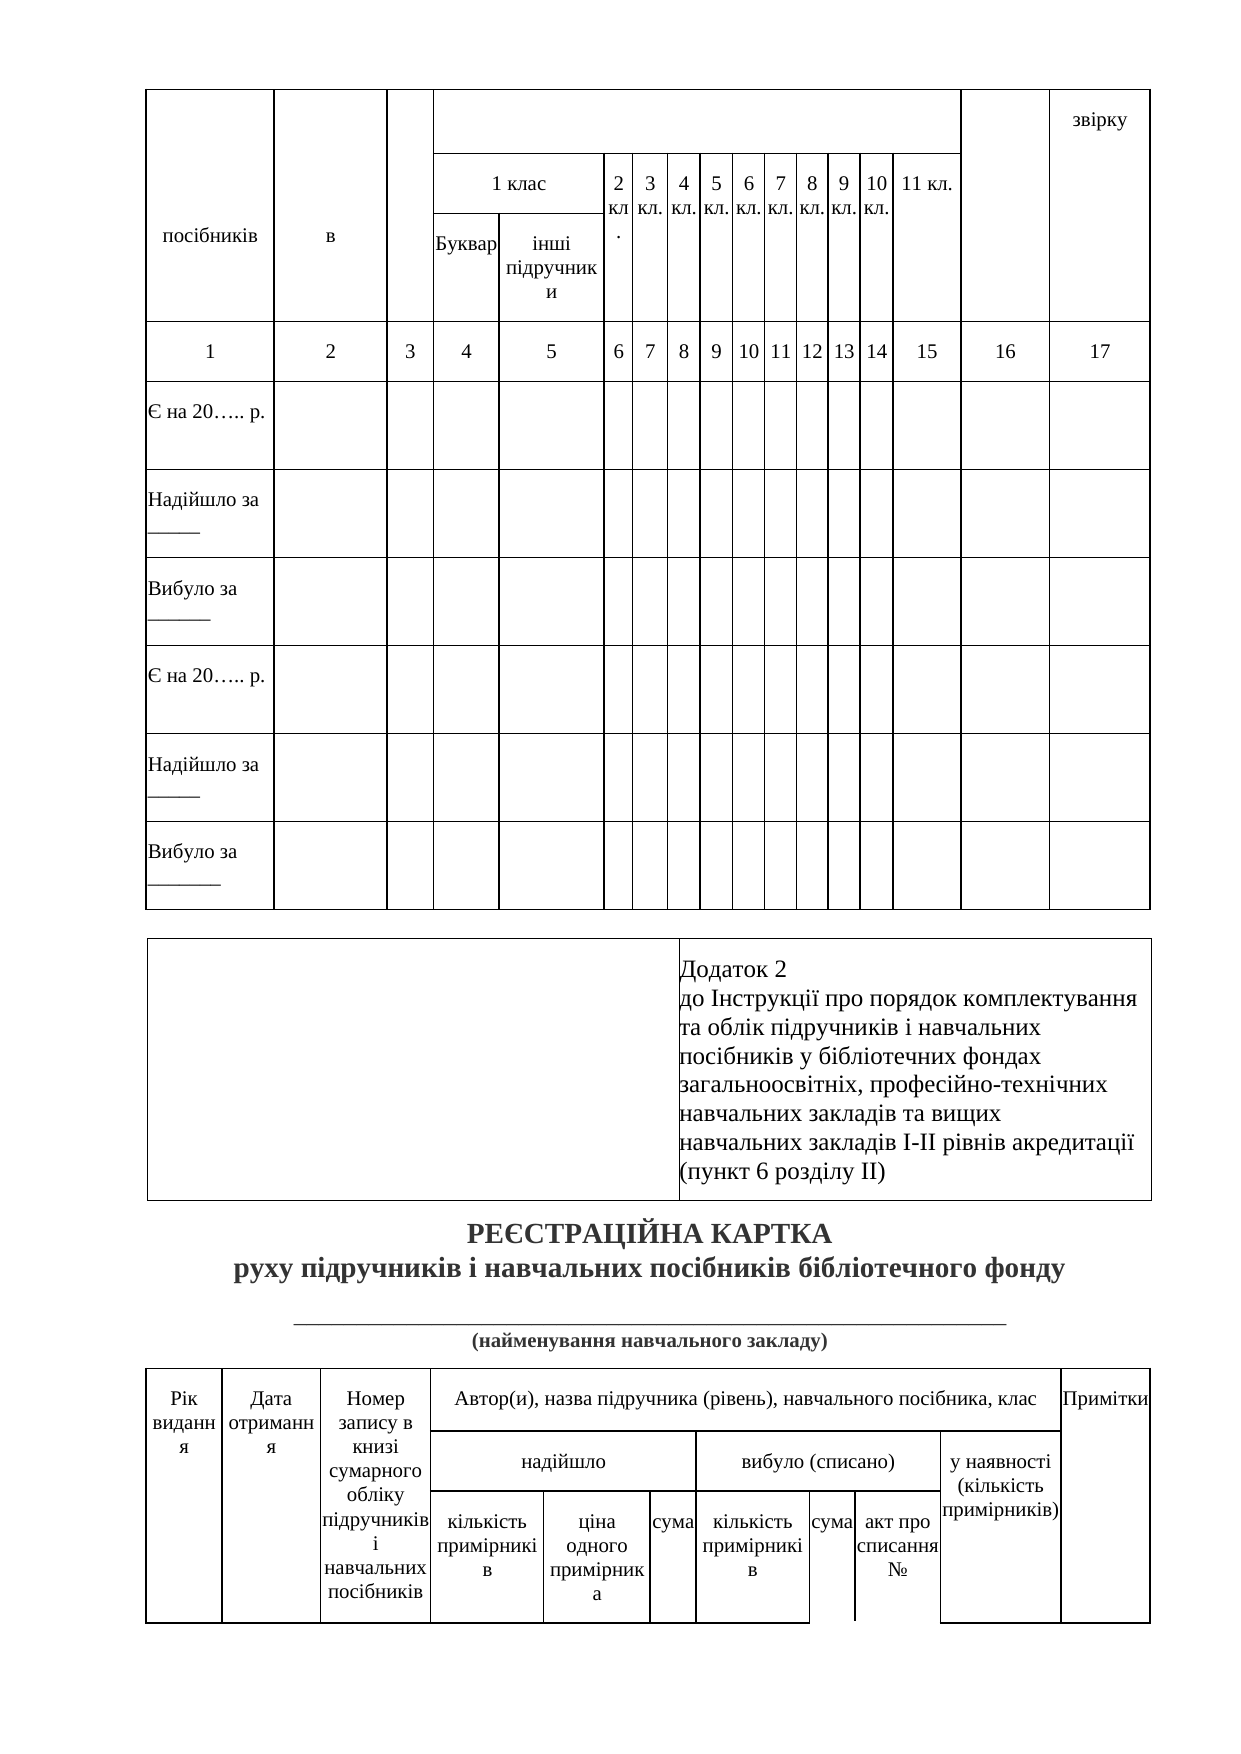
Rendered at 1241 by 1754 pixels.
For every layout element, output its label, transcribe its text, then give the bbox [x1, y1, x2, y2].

table_cell [829, 382, 859, 469]
table_cell [605, 734, 632, 821]
table_cell Буквар [434, 214, 498, 321]
table_cell [388, 646, 433, 733]
table_cell [962, 382, 1049, 469]
table_cell [1050, 646, 1149, 733]
table_cell [668, 646, 699, 733]
table_cell [275, 558, 386, 645]
table_cell вибуло (списано) [697, 1432, 940, 1490]
table_cell [797, 734, 827, 821]
table_cell 11 [765, 322, 796, 381]
table_cell [701, 646, 732, 733]
table_header [148, 939, 679, 1200]
table_cell [605, 558, 632, 645]
table_cell [797, 558, 827, 645]
table_cell [668, 382, 699, 469]
table_cell 5 [500, 322, 603, 381]
table_cell [668, 558, 699, 645]
table_cell [1050, 382, 1149, 469]
table_cell кількість примірників [431, 1492, 543, 1622]
table_cell [1050, 470, 1149, 557]
table_cell [797, 470, 827, 557]
table_cell 1 [147, 322, 273, 381]
table_cell [500, 470, 603, 557]
table_cell [275, 822, 386, 909]
text РЕЄСТРАЦІЙНА КАРТКА руху підручників і навчальних посібників бібліотечного фонду [194, 1216, 1105, 1283]
table_cell [797, 382, 827, 469]
table_cell [701, 558, 732, 645]
table_cell 6 [605, 322, 632, 381]
table_cell 7 [633, 322, 667, 381]
table_cell [633, 470, 667, 557]
table_cell [633, 646, 667, 733]
table_cell 10 [733, 322, 764, 381]
table_cell 10 кл. [861, 154, 892, 321]
table_cell [861, 734, 892, 821]
table_cell [633, 382, 667, 469]
table_cell [829, 734, 859, 821]
table_header Додаток 2 до Інструкції про порядок комплектування та облік підручників і навчальних посібників у бібліотечних фондах загальноосвітніх, професійно-технічних навчальних закладів та вищих навчальних закладів І-ІІ рівнів акредитації (пункт 6 розділу ІІ) [680, 939, 1151, 1200]
table_cell [962, 470, 1049, 557]
table_cell 3 кл. [633, 154, 667, 321]
table_cell 5 кл. [701, 154, 732, 321]
table_cell 4 кл. [668, 154, 699, 321]
table_cell [434, 558, 498, 645]
table_cell [500, 382, 603, 469]
table_cell [668, 734, 699, 821]
table_cell [388, 382, 433, 469]
table_cell 2 [275, 322, 386, 381]
table_cell [861, 822, 892, 909]
table_cell [275, 646, 386, 733]
table_cell 6 кл. [733, 154, 764, 321]
table_cell 2 кл. [605, 154, 632, 321]
table_cell [797, 646, 827, 733]
table_cell [434, 734, 498, 821]
table_cell [829, 822, 859, 909]
table_cell [765, 558, 796, 645]
table_cell у наявності (кількість примірників) [941, 1432, 1060, 1622]
table_cell [500, 558, 603, 645]
table_cell 7 кл. [765, 154, 796, 321]
table_cell 3 [388, 322, 433, 381]
table_cell [962, 822, 1049, 909]
table_cell 14 [861, 322, 892, 381]
table_cell сума [651, 1492, 695, 1622]
table_cell 13 [829, 322, 859, 381]
table_cell акт про списання № [855, 1492, 940, 1622]
table_cell [388, 822, 433, 909]
table_cell Надійшло за _____ [147, 470, 273, 557]
table_cell [701, 382, 732, 469]
table_cell [605, 470, 632, 557]
table_cell [434, 822, 498, 909]
table_cell [733, 734, 764, 821]
table_cell [1050, 734, 1149, 821]
table_cell [894, 734, 960, 821]
table_cell [605, 382, 632, 469]
table_cell [434, 470, 498, 557]
table_cell [733, 470, 764, 557]
table_cell [701, 734, 732, 821]
table_cell Надійшло за _____ [147, 734, 273, 821]
table_cell Є на 20….. р. [147, 382, 273, 469]
table_cell [275, 734, 386, 821]
table_cell 9 кл. [829, 154, 859, 321]
table_cell 4 [434, 322, 498, 381]
table_cell [861, 470, 892, 557]
table_cell [829, 646, 859, 733]
table_header Дата отримання [223, 1369, 320, 1622]
table_cell [894, 558, 960, 645]
table_cell сума [810, 1492, 855, 1622]
table_cell [733, 822, 764, 909]
table_cell [861, 646, 892, 733]
table_cell [633, 822, 667, 909]
table_cell [733, 558, 764, 645]
table_cell ціна одного примірника [544, 1492, 649, 1622]
table_cell Є на 20….. р. [147, 646, 273, 733]
table_cell [434, 646, 498, 733]
table_cell кількість примірників [697, 1492, 809, 1622]
table_cell Вибуло за _______ [147, 822, 273, 909]
table_cell 11 кл. [894, 154, 960, 321]
table_cell [829, 470, 859, 557]
table_cell [388, 734, 433, 821]
table_cell 17 [1050, 322, 1149, 381]
table_cell [861, 558, 892, 645]
table_cell [434, 382, 498, 469]
table_cell [733, 382, 764, 469]
text _________________________________________________________ (найменування навчального закладу) [148, 1299, 1152, 1352]
table_cell [275, 470, 386, 557]
table_cell 8 кл. [797, 154, 827, 321]
table_cell [605, 646, 632, 733]
table_cell [633, 734, 667, 821]
table_header Рік видання [147, 1369, 221, 1622]
table_cell [962, 734, 1049, 821]
table_cell 12 [797, 322, 827, 381]
table_cell [701, 822, 732, 909]
table_cell [1050, 822, 1149, 909]
table_cell [633, 558, 667, 645]
table_cell [500, 646, 603, 733]
table_cell 1 клас [434, 154, 603, 212]
table_header Номер запису в книзі сумарного обліку підручників і навчальних посібників [321, 1369, 430, 1622]
table_cell [797, 822, 827, 909]
table_cell [500, 822, 603, 909]
table_cell [733, 646, 764, 733]
table_cell [962, 646, 1049, 733]
table_cell [765, 382, 796, 469]
table_cell [765, 822, 796, 909]
table_cell [605, 822, 632, 909]
table_cell [388, 558, 433, 645]
table_cell надійшло [431, 1432, 695, 1490]
table_cell [829, 558, 859, 645]
table_cell [701, 470, 732, 557]
table_cell [765, 470, 796, 557]
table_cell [434, 90, 960, 152]
table_header Примітки [1062, 1369, 1149, 1622]
table_cell 8 [668, 322, 699, 381]
table_cell [388, 470, 433, 557]
table_cell [765, 734, 796, 821]
table_cell [668, 470, 699, 557]
table_cell [894, 470, 960, 557]
table_cell [894, 382, 960, 469]
table_cell [861, 382, 892, 469]
table_cell [962, 558, 1049, 645]
table_cell інші підручники [500, 214, 603, 321]
table_cell 9 [701, 322, 732, 381]
table_cell [500, 734, 603, 821]
table_cell [765, 646, 796, 733]
table_cell 16 [962, 322, 1049, 381]
table_cell [668, 822, 699, 909]
table_cell Вибуло за ______ [147, 558, 273, 645]
table_header Автор(и), назва підручника (рівень), навчального посібника, клас [431, 1369, 1060, 1430]
table_cell 15 [894, 322, 960, 381]
table_cell [1050, 558, 1149, 645]
table_cell [894, 646, 960, 733]
table_cell [894, 822, 960, 909]
table_cell [275, 382, 386, 469]
